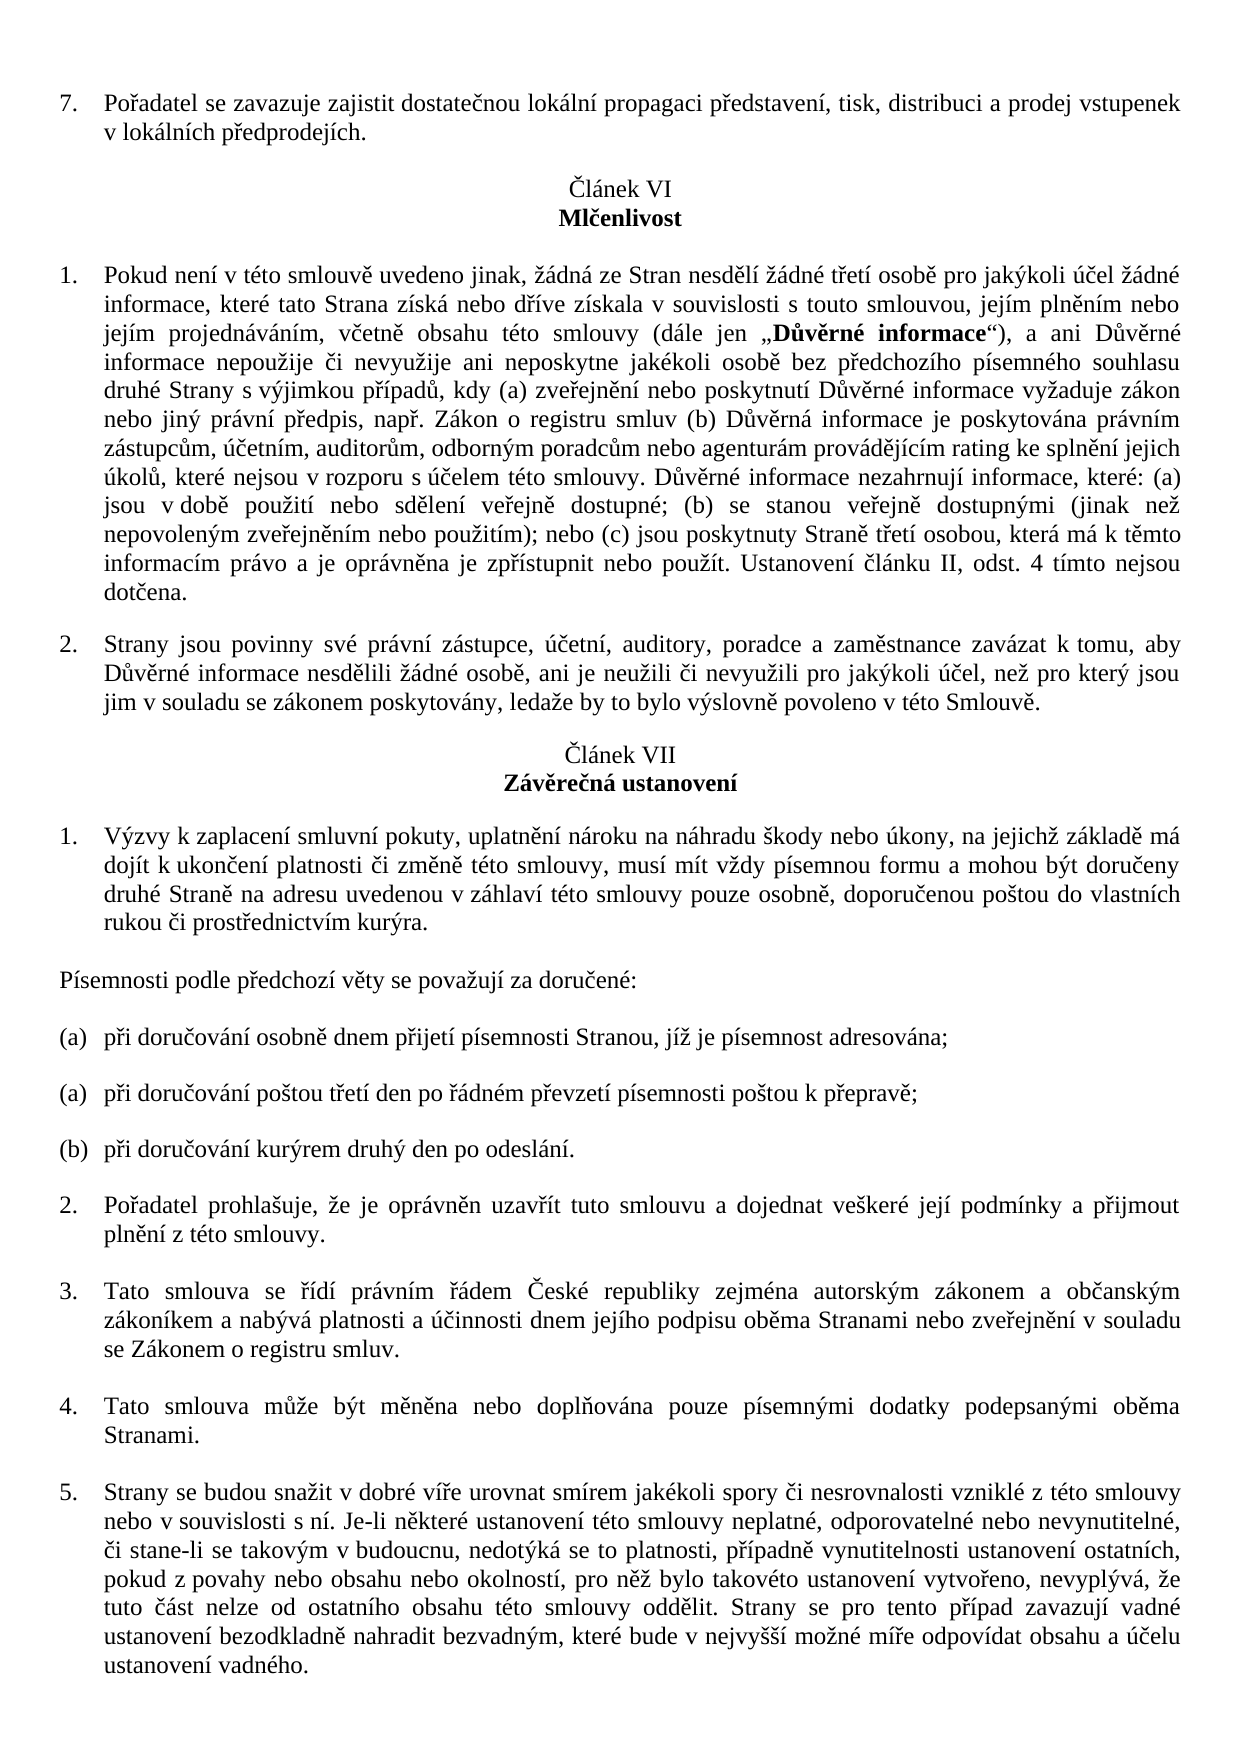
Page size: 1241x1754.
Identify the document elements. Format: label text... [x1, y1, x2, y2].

text Článek VII [59, 740, 1181, 768]
text Článek VI [59, 174, 1181, 203]
list při doručování poštou třetí den po řádném převzetí písemnosti poštou k přepravě; [59, 1078, 1181, 1107]
list Pořadatel prohlašuje, že je oprávněn uzavřít tuto smlouvu a dojednat veškeré její podmínky a přijmout plnění z této smlouvy. [59, 1190, 1181, 1247]
text Písemnosti podle předchozí věty se považují za doručené: [59, 965, 1181, 994]
list při doručování kurýrem druhý den po odeslání. [59, 1134, 1181, 1163]
text Závěrečná ustanovení [59, 768, 1181, 797]
list Tato smlouva se řídí právním řádem České republiky zejména autorským zákonem a občanským zákoníkem a nabývá platnosti a účinnosti dnem jejího podpisu oběma Stranami nebo zveřejnění v souladu se Zákonem o registru smluv. [59, 1276, 1181, 1362]
text Mlčenlivost [59, 203, 1181, 232]
list Strany se budou snažit v dobré víře urovnat smírem jakékoli spory či nesrovnalosti vzniklé z této smlouvy nebo v souvislosti s ní. Je-li některé ustanovení této smlouvy neplatné, odporovatelné nebo nevynutitelné, či stane-li se takovým v budoucnu, nedotýká se to platnosti, případně vynutitelnosti ustanovení ostatních, pokud z povahy nebo obsahu nebo okolností, pro něž bylo takovéto ustanovení vytvořeno, nevyplývá, že tuto část nelze od ostatního obsahu této smlouvy oddělit. Strany se pro tento případ zavazují vadné ustanovení bezodkladně nahradit bezvadným, které bude v nejvyšší možné míře odpovídat obsahu a účelu ustanovení vadného. [59, 1477, 1181, 1679]
list Strany jsou povinny své právní zástupce, účetní, auditory, poradce a zaměstnance zavázat k tomu, aby Důvěrné informace nesdělili žádné osobě, ani je neužili či nevyužili pro jakýkoli účel, než pro který jsou jim v souladu se zákonem poskytovány, ledaže by to bylo výslovně povoleno v této Smlouvě. [59, 629, 1181, 716]
list Tato smlouva může být měněna nebo doplňována pouze písemnými dodatky podepsanými oběma Stranami. [59, 1391, 1181, 1449]
list Pořadatel se zavazuje zajistit dostatečnou lokální propagaci představení, tisk, distribuci a prodej vstupenek v lokálních předprodejích. [59, 88, 1181, 145]
list při doručování osobně dnem přijetí písemnosti Stranou, jíž je písemnost adresována; [59, 1022, 1181, 1051]
list Pokud není v této smlouvě uvedeno jinak, žádná ze Stran nesdělí žádné třetí osobě pro jakýkoli účel žádné informace, které tato Strana získá nebo dříve získala v souvislosti s touto smlouvou, jejím plněním nebo jejím projednáváním, včetně obsahu této smlouvy (dále jen „Důvěrné informace“), a ani Důvěrné informace nepoužije či nevyužije ani neposkytne jakékoli osobě bez předchozího písemného souhlasu druhé Strany s výjimkou případů, kdy (a) zveřejnění nebo poskytnutí Důvěrné informace vyžaduje zákon nebo jiný právní předpis, např. Zákon o registru smluv (b) Důvěrná informace je poskytována právním zástupcům, účetním, auditorům, odborným poradcům nebo agenturám provádějícím rating ke splnění jejich úkolů, které nejsou v rozporu s účelem této smlouvy. Důvěrné informace nezahrnují informace, které: (a) jsou v době použití nebo sdělení veřejně dostupné; (b) se stanou veřejně dostupnými (jinak než nepovoleným zveřejněním nebo použitím); nebo (c) jsou poskytnuty Straně třetí osobou, která má k těmto informacím právo a je oprávněna je zpřístupnit nebo použít. Ustanovení článku II, odst. 4 tímto nejsou dotčena. [59, 260, 1181, 605]
list Výzvy k zaplacení smluvní pokuty, uplatnění nároku na náhradu škody nebo úkony, na jejichž základě má dojít k ukončení platnosti či změně této smlouvy, musí mít vždy písemnou formu a mohou být doručeny druhé Straně na adresu uvedenou v záhlaví této smlouvy pouze osobně, doporučenou poštou do vlastních rukou či prostřednictvím kurýra. [59, 821, 1181, 936]
